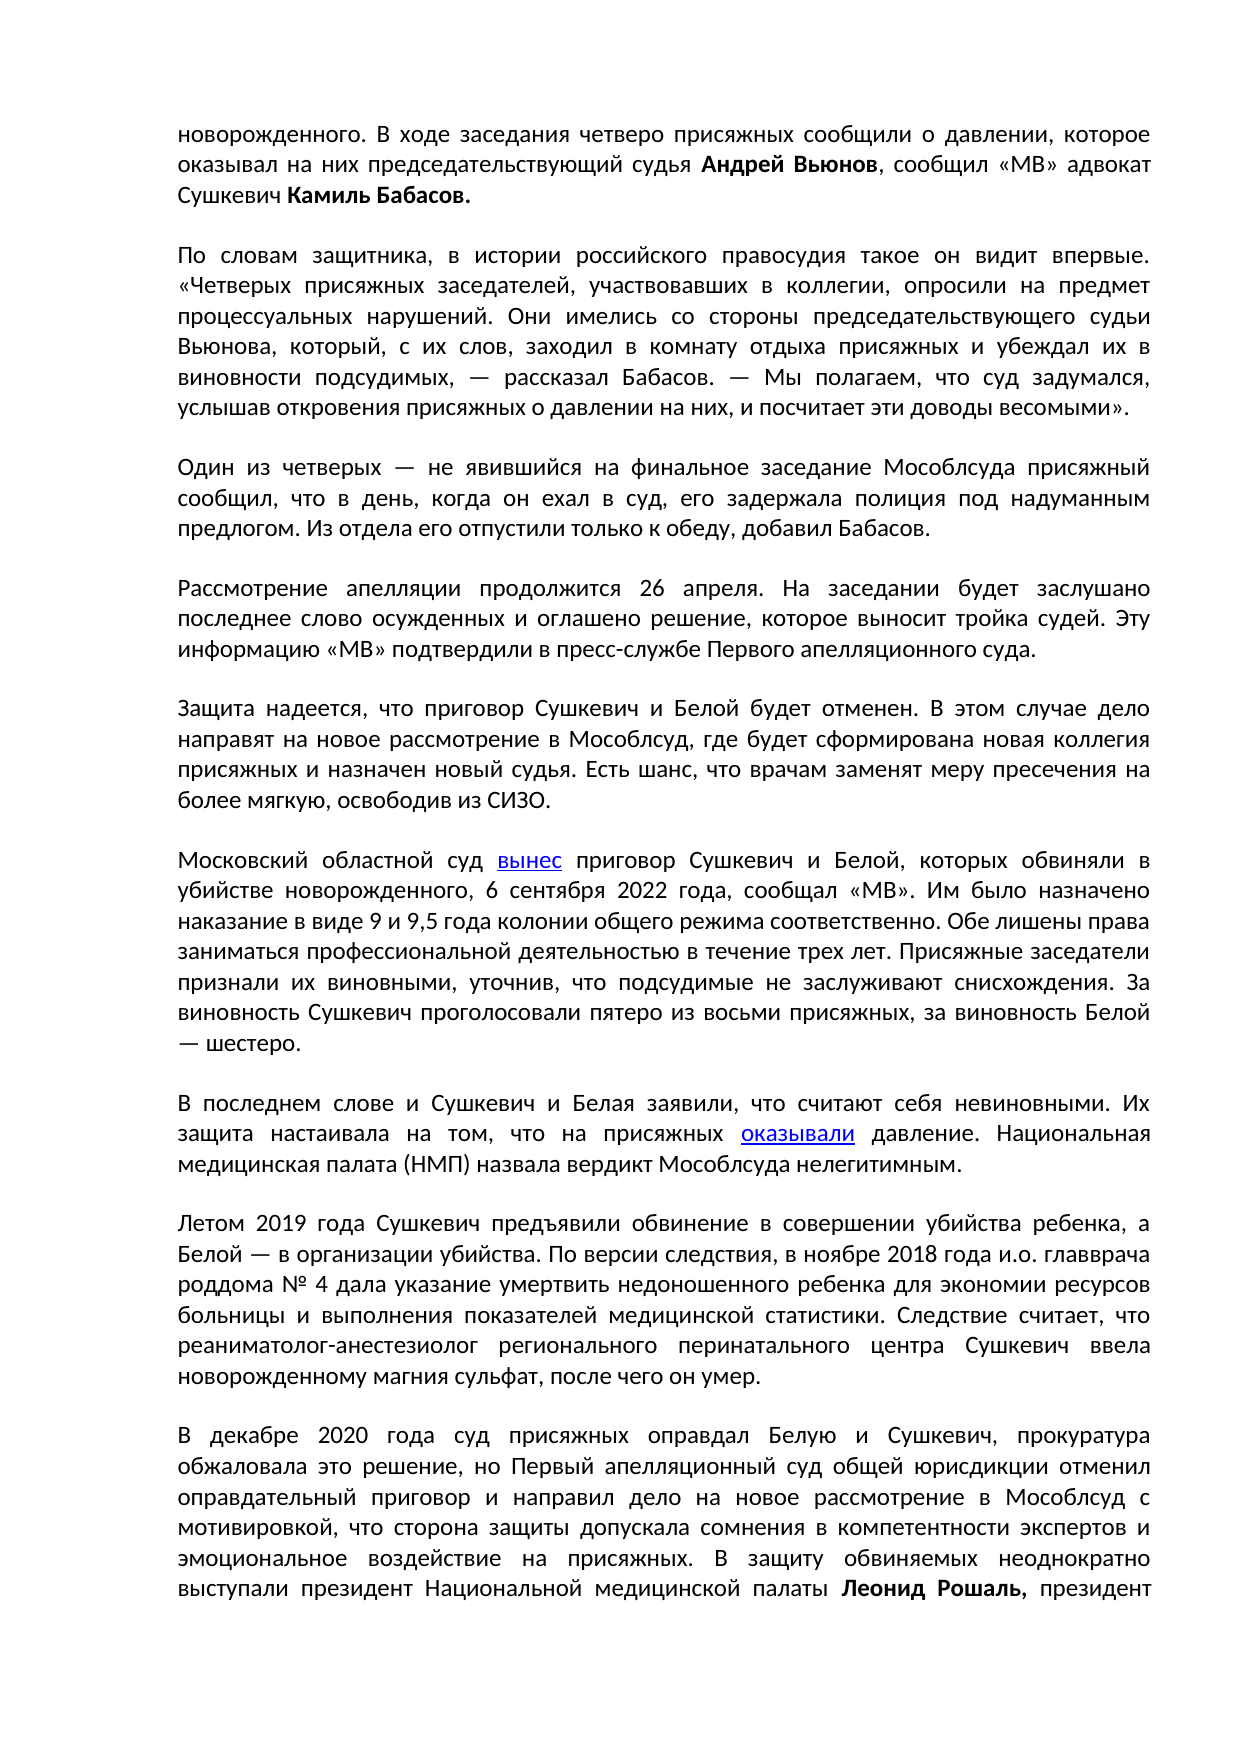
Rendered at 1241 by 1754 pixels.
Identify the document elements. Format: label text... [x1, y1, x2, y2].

text Один из четверых — не явившийся на финальное заседание Мособлсуда присяжный сообщил, что в день, когда он ехал в суд, его задержала полиция под надуманным предлогом. Из отдела его отпустили только к обеду, добавил Бабасов. [177, 451, 1152, 543]
text Рассмотрение апелляции продолжится 26 апреля. На заседании будет заслушано последнее слово осужденных и оглашено решение, которое выносит тройка судей. Эту информацию «МВ» подтвердили в пресс-службе Первого апелляционного суда. [177, 572, 1152, 663]
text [177, 1420, 1152, 1603]
text В последнем слове и Сушкевич и Белая заявили, что считают себя невиновными. Их защита настаивала на том, что на присяжных оказывали давление. Национальная медицинская палата (НМП) назвала вердикт Мособлсуда нелегитимным. [177, 1087, 1152, 1178]
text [177, 118, 1152, 210]
text Защита надеется, что приговор Сушкевич и Белой будет отменен. В этом случае дело направят на новое рассмотрение в Мособлсуд, где будет сформирована новая коллегия присяжных и назначен новый судья. Есть шанс, что врачам заменят меру пресечения на более мягкую, освободив из СИЗО. [177, 693, 1152, 815]
text Московский областной суд вынес приговор Сушкевич и Белой, которых обвиняли в убийстве новорожденного, 6 сентября 2022 года, сообщал «МВ». Им было назначено наказание в виде 9 и 9,5 года колонии общего режима соответственно. Обе лишены права заниматься профессиональной деятельностью в течение трех лет. Присяжные заседатели признали их виновными, уточнив, что подсудимые не заслуживают снисхождения. За виновность Сушкевич проголосовали пятеро из восьми присяжных, за виновность Белой — шестеро. [177, 844, 1152, 1057]
text Летом 2019 года Сушкевич предъявили обвинение в совершении убийства ребенка, а Белой — в организации убийства. По версии следствия, в ноябре 2018 года и.о. главврача роддома № 4 дала указание умертвить недоношенного ребенка для экономии ресурсов больницы и выполнения показателей медицинской статистики. Следствие считает, что реаниматолог-анестезиолог регионального перинатального центра Сушкевич ввела новорожденному магния сульфат, после чего он умер. [177, 1207, 1152, 1391]
text По словам защитника, в истории российского правосудия такое он видит впервые. «Четверых присяжных заседателей, участвовавших в коллегии, опросили на предмет процессуальных нарушений. Они имелись со стороны председательствующего судьи Вьюнова, который, с их слов, заходил в комнату отдыха присяжных и убеждал их в виновности подсудимых, — рассказал Бабасов. — Мы полагаем, что суд задумался, услышав откровения присяжных о давлении на них, и посчитает эти доводы весомыми». [177, 239, 1152, 422]
